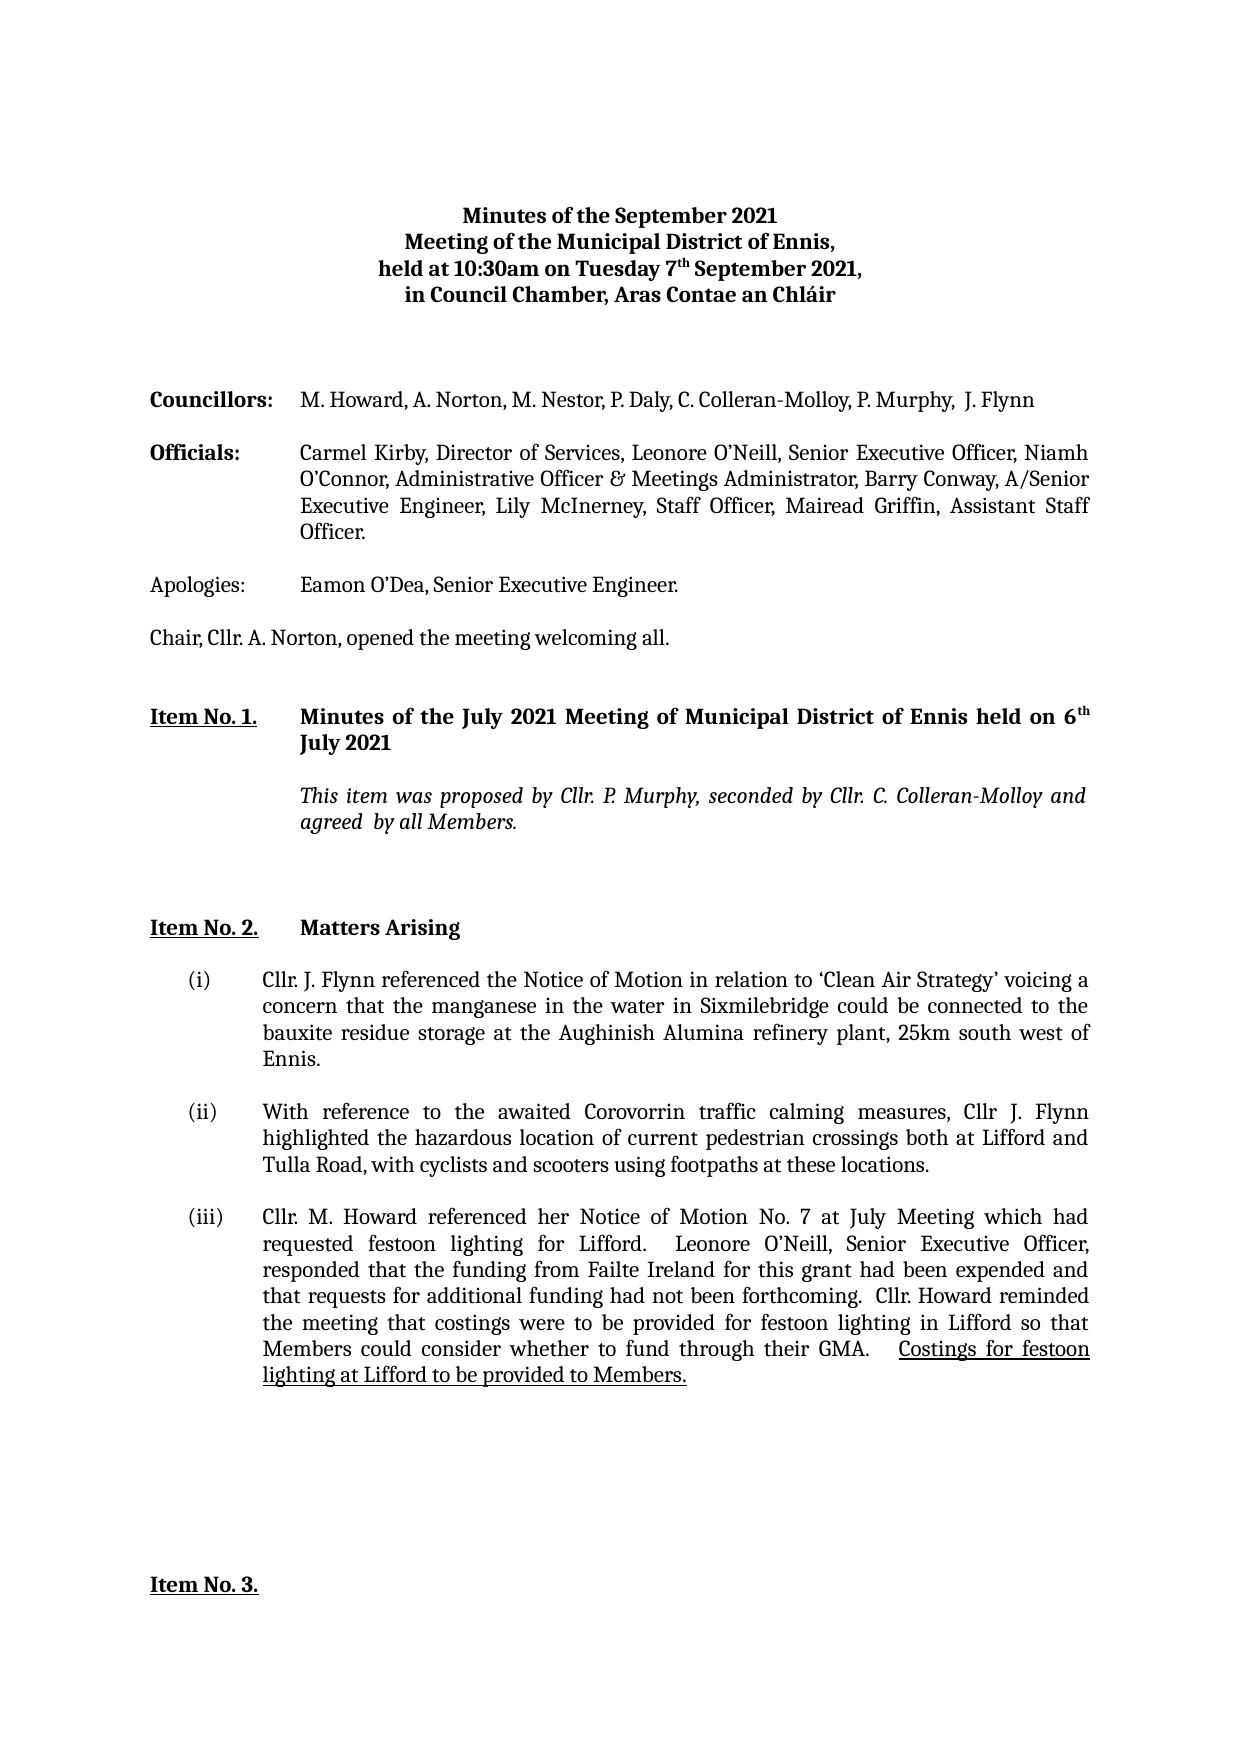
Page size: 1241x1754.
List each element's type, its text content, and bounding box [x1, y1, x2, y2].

text Apologies: Eamon O’Dea, Senior Executive Engineer. [150, 572, 1090, 598]
text Item No. 1. Minutes of the July 2021 Meeting of Municipal District of Ennis held on 6th July 2021 [150, 703, 1090, 756]
list With reference to the awaited Corovorrin traffic calming measures, Cllr J. Flynn highlighted the hazardous location of current pedestrian crossings both at Lifford and Tulla Road, with cyclists and scooters using footpaths at these locations. [187, 1099, 1090, 1178]
text Item No. 3. [150, 1571, 1090, 1598]
text Minutes of the September 2021 [150, 203, 1090, 229]
text Item No. 2. Matters Arising [150, 914, 1090, 941]
text in Council Chamber, Aras Contae an Chláir [150, 282, 1090, 308]
text Councillors: M. Howard, A. Norton, M. Nestor, P. Daly, C. Colleran-Molloy, P. Murphy, J. Flynn [150, 387, 1090, 413]
text Meeting of the Municipal District of Ennis, [150, 229, 1090, 255]
text Chair, Cllr. A. Norton, opened the meeting welcoming all. [150, 624, 1090, 651]
text This item was proposed by Cllr. P. Murphy, seconded by Cllr. C. Colleran-Molloy and agreed by all Members. [150, 782, 1090, 835]
text Officials: Carmel Kirby, Director of Services, Leonore O’Neill, Senior Executive Officer, Niamh O’Connor, Administrative Officer & Meetings Administrator, Barry Conway, A/Senior Executive Engineer, Lily McInerney, Staff Officer, Mairead Griffin, Assistant Staff Officer. [150, 440, 1090, 545]
list Cllr. M. Howard referenced her Notice of Motion No. 7 at July Meeting which had requested festoon lighting for Lifford. Leonore O’Neill, Senior Executive Officer, responded that the funding from Failte Ireland for this grant had been expended and that requests for additional funding had not been forthcoming. Cllr. Howard reminded the meeting that costings were to be provided for festoon lighting in Lifford so that Members could consider whether to fund through their GMA. Costings for festoon lighting at Lifford to be provided to Members. [187, 1204, 1090, 1389]
list Cllr. J. Flynn referenced the Notice of Motion in relation to ‘Clean Air Strategy’ voicing a concern that the manganese in the water in Sixmilebridge could be connected to the bauxite residue storage at the Aughinish Alumina refinery plant, 25km south west of Ennis. [187, 967, 1090, 1072]
text held at 10:30am on Tuesday 7th September 2021, [150, 255, 1090, 282]
